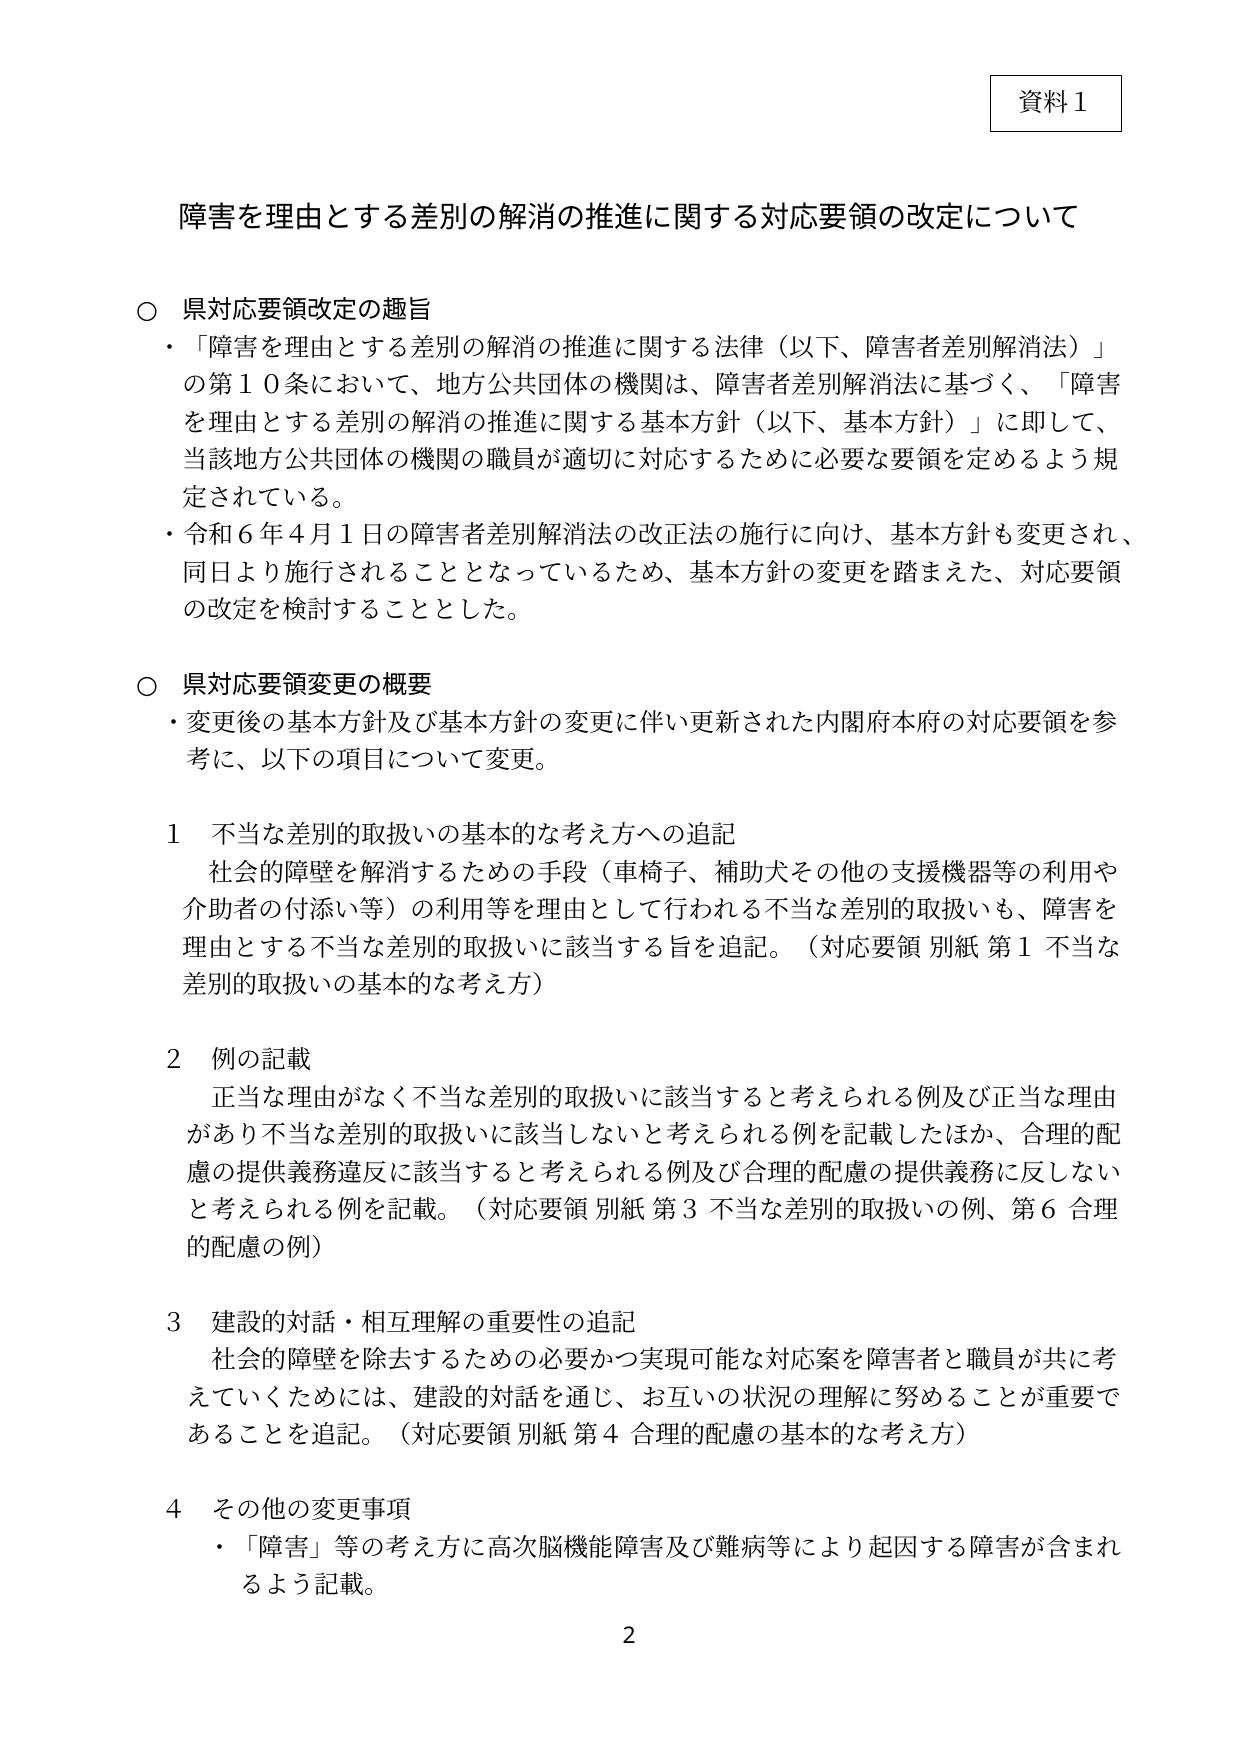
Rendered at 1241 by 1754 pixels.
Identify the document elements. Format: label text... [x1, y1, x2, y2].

text ・「障害」等の考え方に高次脳機能障害及び難病等により起因する障害が含まれるよう記載。 [208, 1527, 1122, 1602]
text 障害を理由とする差別の解消の推進に関する対応要領の改定について [136, 177, 1122, 252]
text ○ 県対応要領改定の趣旨 [136, 289, 1122, 327]
text ・変更後の基本方針及び基本方針の変更に伴い更新された内閣府本府の対応要領を参考に、以下の項目について変更。 [136, 702, 1122, 777]
text 社会的障壁を解消するための手段（車椅子、補助犬その他の支援機器等の利用や介助者の付添い等）の利用等を理由として行われる不当な差別的取扱いも、障害を理由とする不当な差別的取扱いに該当する旨を追記。（対応要領 別紙 第１ 不当な差別的取扱いの基本的な考え方） [158, 852, 1122, 1002]
text ４ その他の変更事項 [136, 1489, 1122, 1527]
text ・「障害を理由とする差別の解消の推進に関する法律（以下、障害者差別解消法）」の第１０条において、地方公共団体の機関は、障害者差別解消法に基づく、「障害を理由とする差別の解消の推進に関する基本方針（以下、基本方針）」に即して、当該地方公共団体の機関の職員が適切に対応するために必要な要領を定めるよう規定されている。 [158, 327, 1122, 514]
text ・令和６年４月１日の障害者差別解消法の改正法の施行に向け、基本方針も変更され、同日より施行されることとなっているため、基本方針の変更を踏まえた、対応要領の改定を検討することとした。 [158, 514, 1122, 627]
text 社会的障壁を除去するための必要かつ実現可能な対応案を障害者と職員が共に考えていくためには、建設的対話を通じ、お互いの状況の理解に努めることが重要であることを追記。（対応要領 別紙 第４ 合理的配慮の基本的な考え方） [136, 1339, 1122, 1452]
text 正当な理由がなく不当な差別的取扱いに該当すると考えられる例及び正当な理由があり不当な差別的取扱いに該当しないと考えられる例を記載したほか、合理的配慮の提供義務違反に該当すると考えられる例及び合理的配慮の提供義務に反しないと考えられる例を記載。（対応要領 別紙 第３ 不当な差別的取扱いの例、第６ 合理的配慮の例） [136, 1077, 1122, 1264]
text ２ 例の記載 [136, 1039, 1122, 1077]
text ○ 県対応要領変更の概要 [136, 664, 1122, 702]
text １ 不当な差別的取扱いの基本的な考え方への追記 [136, 814, 1122, 852]
text ３ 建設的対話・相互理解の重要性の追記 [136, 1302, 1122, 1339]
